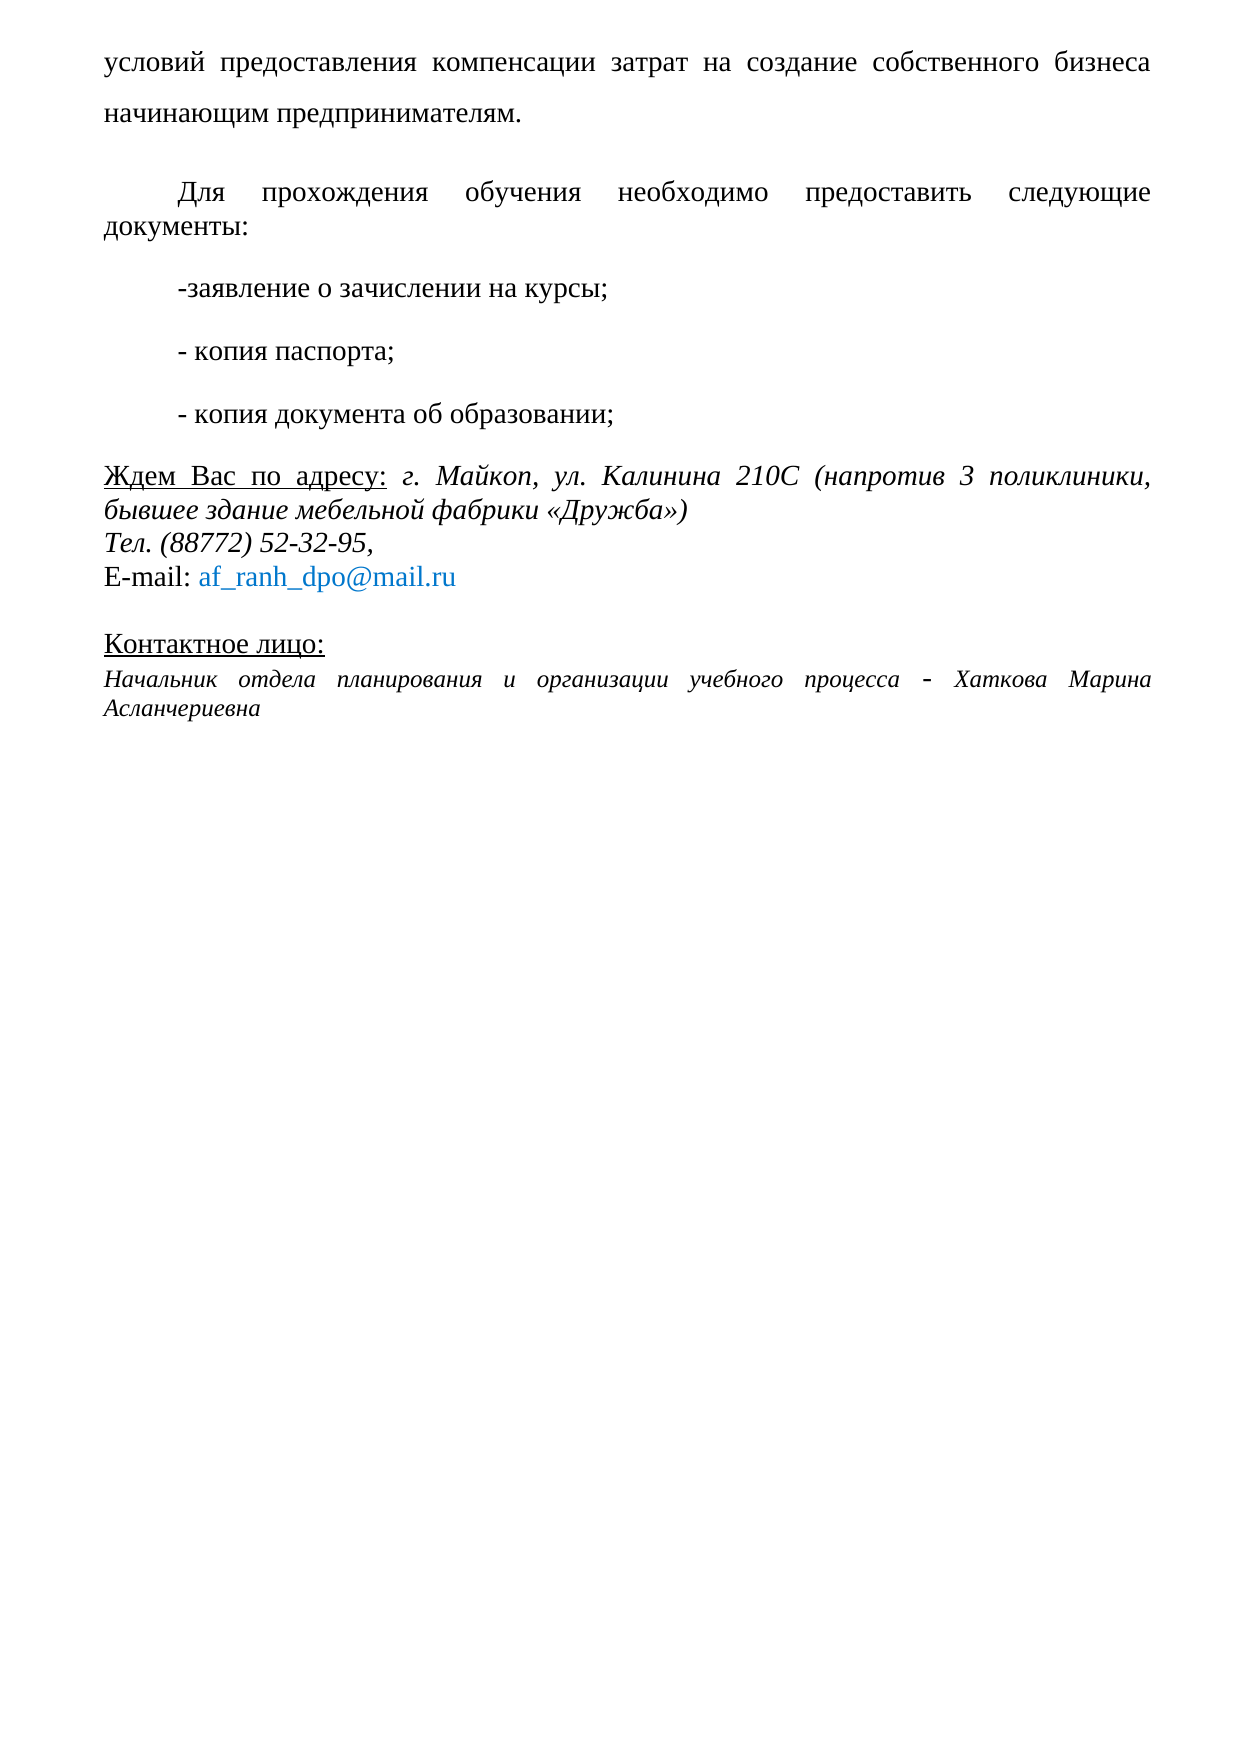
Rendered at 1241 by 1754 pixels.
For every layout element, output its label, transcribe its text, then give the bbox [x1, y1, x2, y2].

text - копия документа об образовании; [103, 396, 1152, 429]
text Для прохождения обучения необходимо предоставить следующие документы: [103, 174, 1152, 241]
text Начальник отдела планирования и организации учебного процесса - Хаткова Марина Асланчериевна [103, 660, 1152, 722]
text E-mail: af_ranh_dpo@mail.ru [103, 559, 1152, 593]
text Ждем Вас по адресу: г. Майкоп, ул. Калинина 210С (напротив 3 поликлиники, бывшее здание мебельной фабрики «Дружба») [103, 458, 1152, 526]
text Тел. (88772) 52-32-95, [103, 526, 1152, 559]
text -заявление о зачислении на курсы; [103, 270, 1152, 304]
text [103, 44, 1152, 128]
text - копия паспорта; [103, 333, 1152, 367]
text Контактное лицо: [103, 626, 1152, 660]
